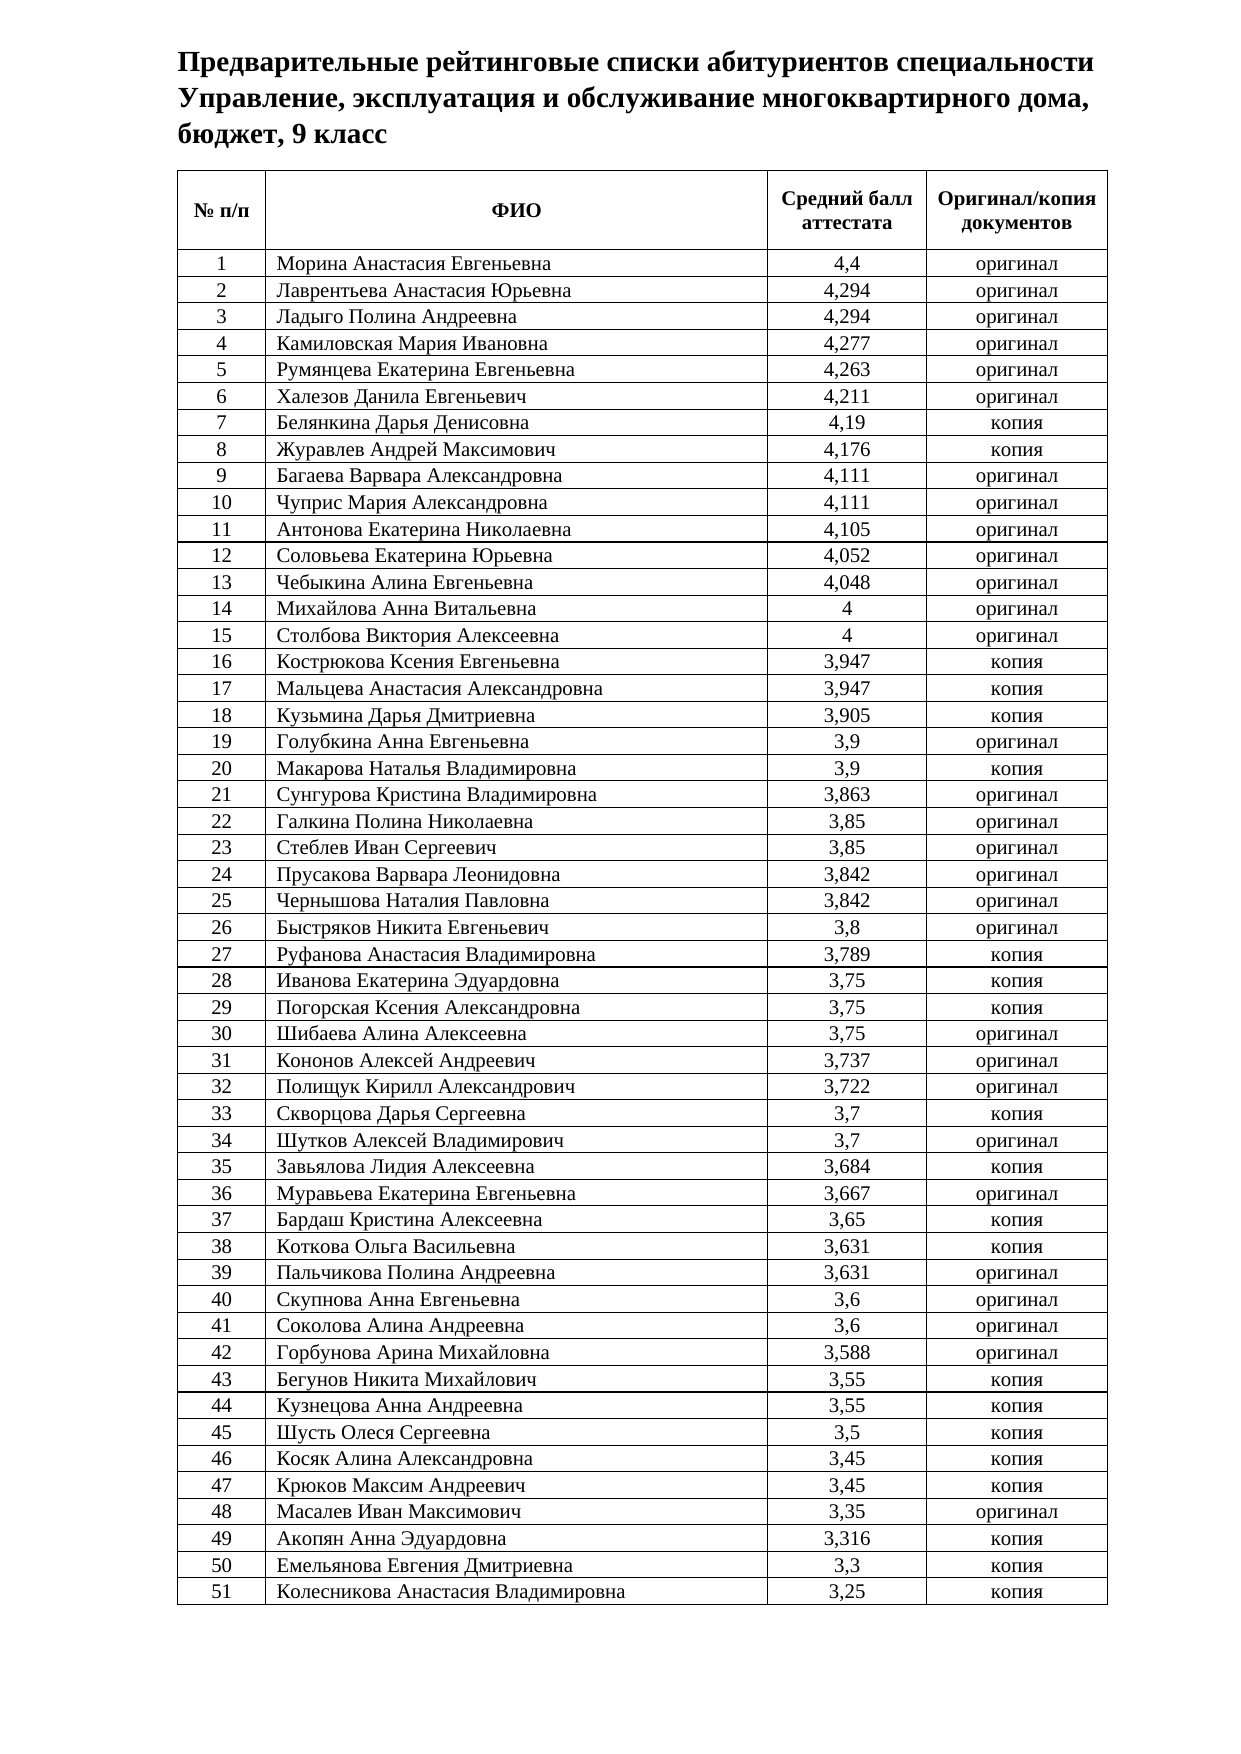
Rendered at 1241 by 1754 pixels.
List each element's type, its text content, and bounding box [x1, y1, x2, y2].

table_cell Лаврентьева Анастасия Юрьевна [266, 277, 767, 302]
table_cell 11 [178, 516, 265, 541]
table_cell копия [927, 1366, 1107, 1391]
table_cell 16 [178, 649, 265, 674]
table_cell 3,863 [768, 781, 926, 807]
table_cell оригинал [927, 1074, 1107, 1099]
table_cell 29 [178, 994, 265, 1019]
table_cell 3,905 [768, 702, 926, 727]
table_cell 4,294 [768, 277, 926, 302]
table_cell 3,842 [768, 861, 926, 887]
table_header № п/п [178, 171, 265, 249]
table_cell 4,4 [768, 250, 926, 276]
table_cell копия [927, 1525, 1107, 1551]
table_cell оригинал [927, 1021, 1107, 1046]
table_cell Крюков Максим Андреевич [266, 1472, 767, 1498]
table_cell 4,19 [768, 410, 926, 435]
table_cell 3,9 [768, 755, 926, 780]
table_cell 2 [178, 277, 265, 302]
table_cell Чернышова Наталия Павловна [266, 888, 767, 913]
table_cell 40 [178, 1286, 265, 1312]
table_cell 33 [178, 1100, 265, 1126]
table_cell 6 [178, 383, 265, 408]
table_cell Кононов Алексей Андреевич [266, 1047, 767, 1073]
table_cell 3,3 [768, 1552, 926, 1577]
table_cell 43 [178, 1366, 265, 1391]
table_cell Руфанова Анастасия Владимировна [266, 941, 767, 966]
table_cell Погорская Ксения Александровна [266, 994, 767, 1019]
table_cell Бегунов Никита Михайлович [266, 1366, 767, 1391]
table_cell оригинал [927, 356, 1107, 382]
table_cell 3,75 [768, 994, 926, 1019]
table_cell копия [927, 755, 1107, 780]
table_cell 38 [178, 1233, 265, 1258]
table_cell Полищук Кирилл Александрович [266, 1074, 767, 1099]
table_cell Емельянова Евгения Дмитриевна [266, 1552, 767, 1577]
table_cell Скворцова Дарья Сергеевна [266, 1100, 767, 1126]
table_cell копия [927, 410, 1107, 435]
table_cell Румянцева Екатерина Евгеньевна [266, 356, 767, 382]
table_cell 3,6 [768, 1286, 926, 1312]
table_cell 49 [178, 1525, 265, 1551]
table_cell Столбова Виктория Алексеевна [266, 622, 767, 648]
table_cell 4,277 [768, 330, 926, 355]
table_cell 8 [178, 436, 265, 462]
table_cell 3,35 [768, 1499, 926, 1524]
table_cell оригинал [927, 808, 1107, 833]
table_cell 4,052 [768, 543, 926, 568]
table_cell Галкина Полина Николаевна [266, 808, 767, 833]
table_cell Голубкина Анна Евгеньевна [266, 728, 767, 754]
table_cell 26 [178, 914, 265, 940]
table_cell Акопян Анна Эдуардовна [266, 1525, 767, 1551]
table_cell копия [927, 1446, 1107, 1471]
table_cell Стеблев Иван Сергеевич [266, 835, 767, 860]
table_cell оригинал [927, 914, 1107, 940]
table_cell копия [927, 968, 1107, 993]
table_cell оригинал [927, 516, 1107, 541]
table_cell оригинал [927, 835, 1107, 860]
table_cell 23 [178, 835, 265, 860]
table_cell 3,631 [768, 1233, 926, 1258]
table_cell 27 [178, 941, 265, 966]
table_cell 31 [178, 1047, 265, 1073]
table_cell 50 [178, 1552, 265, 1577]
table_cell оригинал [927, 489, 1107, 515]
table_cell копия [927, 994, 1107, 1019]
table_cell Прусакова Варвара Леонидовна [266, 861, 767, 887]
table_cell 9 [178, 463, 265, 488]
table_cell 28 [178, 968, 265, 993]
table_cell 13 [178, 569, 265, 594]
table_cell оригинал [927, 781, 1107, 807]
table_cell Кузнецова Анна Андреевна [266, 1393, 767, 1418]
table_cell Чуприс Мария Александровна [266, 489, 767, 515]
table_cell оригинал [927, 1286, 1107, 1312]
table_cell оригинал [927, 622, 1107, 648]
text Предварительные рейтинговые списки абитуриентов специальности Управление, эксплуатация и обслуживание многоквартирного дома, бюджет, 9 класс [177, 44, 1152, 150]
table_cell копия [927, 436, 1107, 462]
table_cell копия [927, 1393, 1107, 1418]
table_cell 45 [178, 1419, 265, 1444]
table_cell 4 [768, 622, 926, 648]
table_cell оригинал [927, 463, 1107, 488]
table_cell Багаева Варвара Александровна [266, 463, 767, 488]
table_cell 19 [178, 728, 265, 754]
table_cell 14 [178, 596, 265, 621]
table_cell Соколова Алина Андреевна [266, 1313, 767, 1338]
table_cell 4,211 [768, 383, 926, 408]
table_cell 3,947 [768, 675, 926, 701]
table_cell 3,684 [768, 1153, 926, 1179]
table_cell 3,947 [768, 649, 926, 674]
table_cell Муравьева Екатерина Евгеньевна [266, 1180, 767, 1205]
table_cell Масалев Иван Максимович [266, 1499, 767, 1524]
table_cell 3,842 [768, 888, 926, 913]
table_cell 22 [178, 808, 265, 833]
table_cell 24 [178, 861, 265, 887]
table_cell 3,75 [768, 968, 926, 993]
table_cell 3,85 [768, 808, 926, 833]
table_cell 42 [178, 1339, 265, 1365]
table_cell 35 [178, 1153, 265, 1179]
table_cell Ладыго Полина Андреевна [266, 303, 767, 329]
table_cell 20 [178, 755, 265, 780]
table_cell Белянкина Дарья Денисовна [266, 410, 767, 435]
table_cell Косяк Алина Александровна [266, 1446, 767, 1471]
table_cell Камиловская Мария Ивановна [266, 330, 767, 355]
table_cell Михайлова Анна Витальевна [266, 596, 767, 621]
table_cell оригинал [927, 728, 1107, 754]
table_cell оригинал [927, 596, 1107, 621]
table_cell 1 [178, 250, 265, 276]
table_cell 3,75 [768, 1021, 926, 1046]
table_cell Колесникова Анастасия Владимировна [266, 1578, 767, 1604]
table_cell 44 [178, 1393, 265, 1418]
table_cell 34 [178, 1127, 265, 1152]
table_cell 3,7 [768, 1100, 926, 1126]
table_cell 3,789 [768, 941, 926, 966]
table_cell Скупнова Анна Евгеньевна [266, 1286, 767, 1312]
table_cell 30 [178, 1021, 265, 1046]
table_cell 25 [178, 888, 265, 913]
table_cell оригинал [927, 1047, 1107, 1073]
table_cell 17 [178, 675, 265, 701]
table_cell копия [927, 1233, 1107, 1258]
table_cell Кузьмина Дарья Дмитриевна [266, 702, 767, 727]
table_cell 4,105 [768, 516, 926, 541]
table_cell 4,048 [768, 569, 926, 594]
table_cell 47 [178, 1472, 265, 1498]
table_cell 3,7 [768, 1127, 926, 1152]
table_cell 3,316 [768, 1525, 926, 1551]
table_cell 39 [178, 1260, 265, 1285]
table_cell копия [927, 1552, 1107, 1577]
table_cell 3,8 [768, 914, 926, 940]
table_cell оригинал [927, 277, 1107, 302]
table_cell 3,55 [768, 1393, 926, 1418]
table_cell оригинал [927, 303, 1107, 329]
table_cell оригинал [927, 383, 1107, 408]
table_cell 10 [178, 489, 265, 515]
table_cell 36 [178, 1180, 265, 1205]
table_cell оригинал [927, 861, 1107, 887]
table_cell копия [927, 941, 1107, 966]
table_cell 3,55 [768, 1366, 926, 1391]
table_cell 4,263 [768, 356, 926, 382]
table_cell 3,5 [768, 1419, 926, 1444]
table_cell 37 [178, 1206, 265, 1232]
table_cell 3 [178, 303, 265, 329]
table_cell 15 [178, 622, 265, 648]
table_cell Иванова Екатерина Эдуардовна [266, 968, 767, 993]
table_cell оригинал [927, 569, 1107, 594]
table_cell 46 [178, 1446, 265, 1471]
table_cell Завьялова Лидия Алексеевна [266, 1153, 767, 1179]
table_cell оригинал [927, 1260, 1107, 1285]
table_cell 3,45 [768, 1472, 926, 1498]
table_cell 51 [178, 1578, 265, 1604]
table_cell оригинал [927, 888, 1107, 913]
table_cell 3,9 [768, 728, 926, 754]
table_cell 32 [178, 1074, 265, 1099]
table_cell оригинал [927, 1127, 1107, 1152]
table_cell Быстряков Никита Евгеньевич [266, 914, 767, 940]
table_cell Шибаева Алина Алексеевна [266, 1021, 767, 1046]
table_header Средний балл аттестата [768, 171, 926, 249]
table_cell оригинал [927, 330, 1107, 355]
table_cell 3,45 [768, 1446, 926, 1471]
table_cell копия [927, 702, 1107, 727]
table_cell Бардаш Кристина Алексеевна [266, 1206, 767, 1232]
table_cell Шутков Алексей Владимирович [266, 1127, 767, 1152]
table_cell копия [927, 1206, 1107, 1232]
table_cell Журавлев Андрей Максимович [266, 436, 767, 462]
table_cell оригинал [927, 543, 1107, 568]
table_cell Халезов Данила Евгеньевич [266, 383, 767, 408]
table_cell 3,631 [768, 1260, 926, 1285]
table_cell 21 [178, 781, 265, 807]
table_cell оригинал [927, 1180, 1107, 1205]
table_cell копия [927, 1100, 1107, 1126]
table_cell 3,588 [768, 1339, 926, 1365]
table_cell 4 [178, 330, 265, 355]
table_cell 3,737 [768, 1047, 926, 1073]
table_cell Мальцева Анастасия Александровна [266, 675, 767, 701]
table_cell 3,722 [768, 1074, 926, 1099]
table_cell Морина Анастасия Евгеньевна [266, 250, 767, 276]
table_header ФИО [266, 171, 767, 249]
table_cell Макарова Наталья Владимировна [266, 755, 767, 780]
table_cell 12 [178, 543, 265, 568]
table_cell оригинал [927, 1499, 1107, 1524]
table_cell 5 [178, 356, 265, 382]
table_cell копия [927, 1153, 1107, 1179]
table_cell Шусть Олеся Сергеевна [266, 1419, 767, 1444]
table_cell 3,65 [768, 1206, 926, 1232]
table_cell Кострюкова Ксения Евгеньевна [266, 649, 767, 674]
table_cell 3,25 [768, 1578, 926, 1604]
table_cell копия [927, 1472, 1107, 1498]
table_cell Антонова Екатерина Николаевна [266, 516, 767, 541]
table_cell Коткова Ольга Васильевна [266, 1233, 767, 1258]
table_cell 4,294 [768, 303, 926, 329]
table_cell 4,111 [768, 463, 926, 488]
table_cell 4 [768, 596, 926, 621]
table_cell 4,176 [768, 436, 926, 462]
table_cell 3,85 [768, 835, 926, 860]
table_cell Сунгурова Кристина Владимировна [266, 781, 767, 807]
table_cell 4,111 [768, 489, 926, 515]
table_cell 18 [178, 702, 265, 727]
table_cell оригинал [927, 1313, 1107, 1338]
table_cell копия [927, 649, 1107, 674]
table_header Оригинал/копия документов [927, 171, 1107, 249]
table_cell Чебыкина Алина Евгеньевна [266, 569, 767, 594]
table_cell 3,6 [768, 1313, 926, 1338]
table_cell копия [927, 1419, 1107, 1444]
table_cell 48 [178, 1499, 265, 1524]
table_cell Горбунова Арина Михайловна [266, 1339, 767, 1365]
table_cell копия [927, 1578, 1107, 1604]
table_cell Соловьева Екатерина Юрьевна [266, 543, 767, 568]
table_cell 3,667 [768, 1180, 926, 1205]
table_cell оригинал [927, 250, 1107, 276]
table_cell копия [927, 675, 1107, 701]
table_cell оригинал [927, 1339, 1107, 1365]
table_cell 7 [178, 410, 265, 435]
table_cell 41 [178, 1313, 265, 1338]
table_cell Пальчикова Полина Андреевна [266, 1260, 767, 1285]
